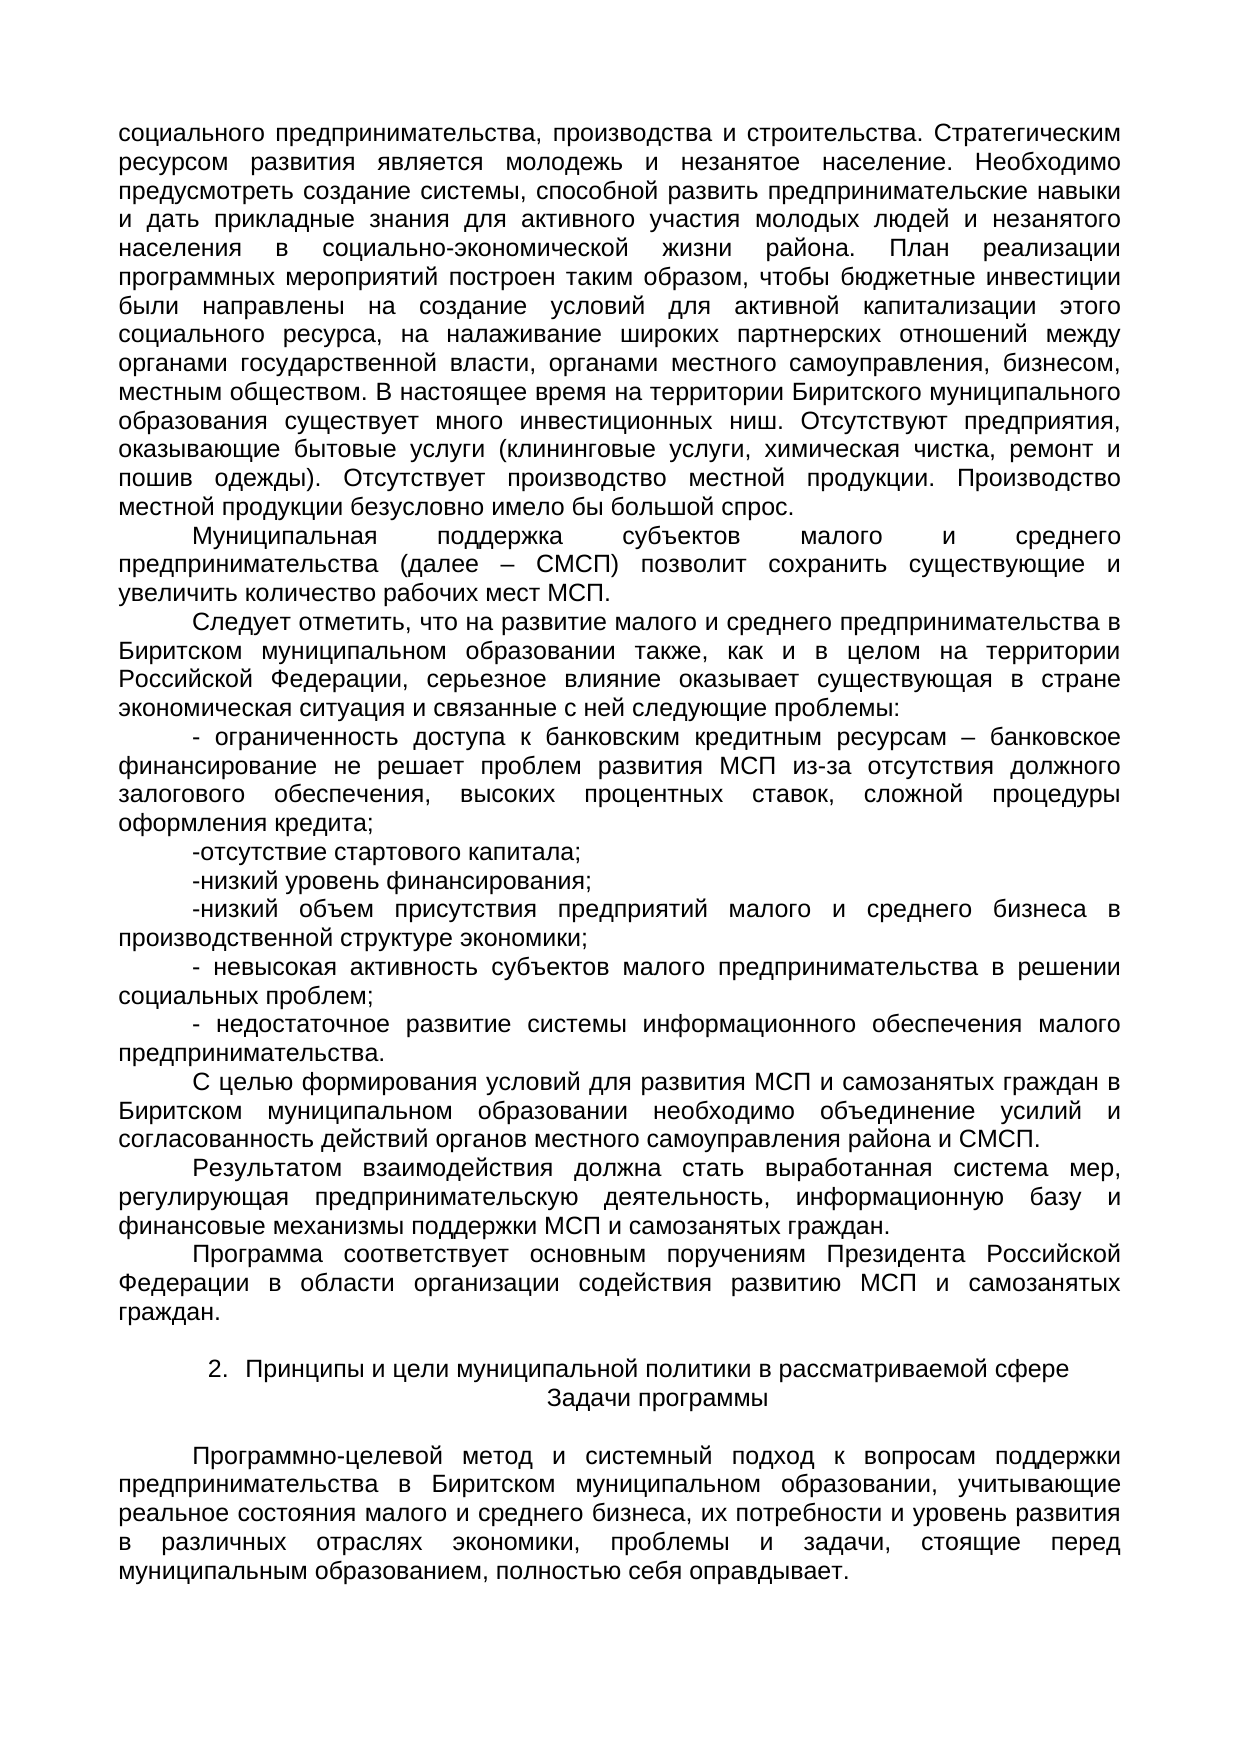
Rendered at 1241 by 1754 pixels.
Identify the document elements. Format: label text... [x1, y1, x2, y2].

text -низкий уровень финансирования; [118, 866, 1122, 894]
text -низкий объем присутствия предприятий малого и среднего бизнеса в производственной структуре экономики; [118, 894, 1122, 952]
text - невысокая активность субъектов малого предпринимательства в решении социальных проблем; [118, 952, 1122, 1009]
text - недостаточное развитие системы информационного обеспечения малого предпринимательства. [118, 1009, 1122, 1067]
text Программно-целевой метод и системный подход к вопросам поддержки предпринимательства в Биритском муниципальном образовании, учитывающие реальное состояния малого и среднего бизнеса, их потребности и уровень развития в различных отраслях экономики, проблемы и задачи, стоящие перед муниципальным образованием, полностью себя оправдывает. [118, 1441, 1122, 1584]
text С целью формирования условий для развития МСП и самозанятых граждан в Биритском муниципальном образовании необходимо объединение усилий и согласованность действий органов местного самоуправления района и СМСП. [118, 1067, 1122, 1153]
list Принципы и цели муниципальной политики в рассматриваемой сфере Задачи программы [156, 1354, 1122, 1412]
text Программа соответствует основным поручениям Президента Российской Федерации в области организации содействия развитию МСП и самозанятых граждан. [118, 1239, 1122, 1326]
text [118, 118, 1122, 521]
text Муниципальная поддержка субъектов малого и среднего предпринимательства (далее – СМСП) позволит сохранить существующие и увеличить количество рабочих мест МСП. [118, 521, 1122, 607]
text - ограниченность доступа к банковским кредитным ресурсам – банковское финансирование не решает проблем развития МСП из-за отсутствия должного залогового обеспечения, высоких процентных ставок, сложной процедуры оформления кредита; [118, 722, 1122, 837]
text Результатом взаимодействия должна стать выработанная система мер, регулирующая предпринимательскую деятельность, информационную базу и финансовые механизмы поддержки МСП и самозанятых граждан. [118, 1153, 1122, 1239]
text -отсутствие стартового капитала; [118, 837, 1122, 866]
text Следует отметить, что на развитие малого и среднего предпринимательства в Биритском муниципальном образовании также, как и в целом на территории Российской Федерации, серьезное влияние оказывает существующая в стране экономическая ситуация и связанные с ней следующие проблемы: [118, 607, 1122, 722]
